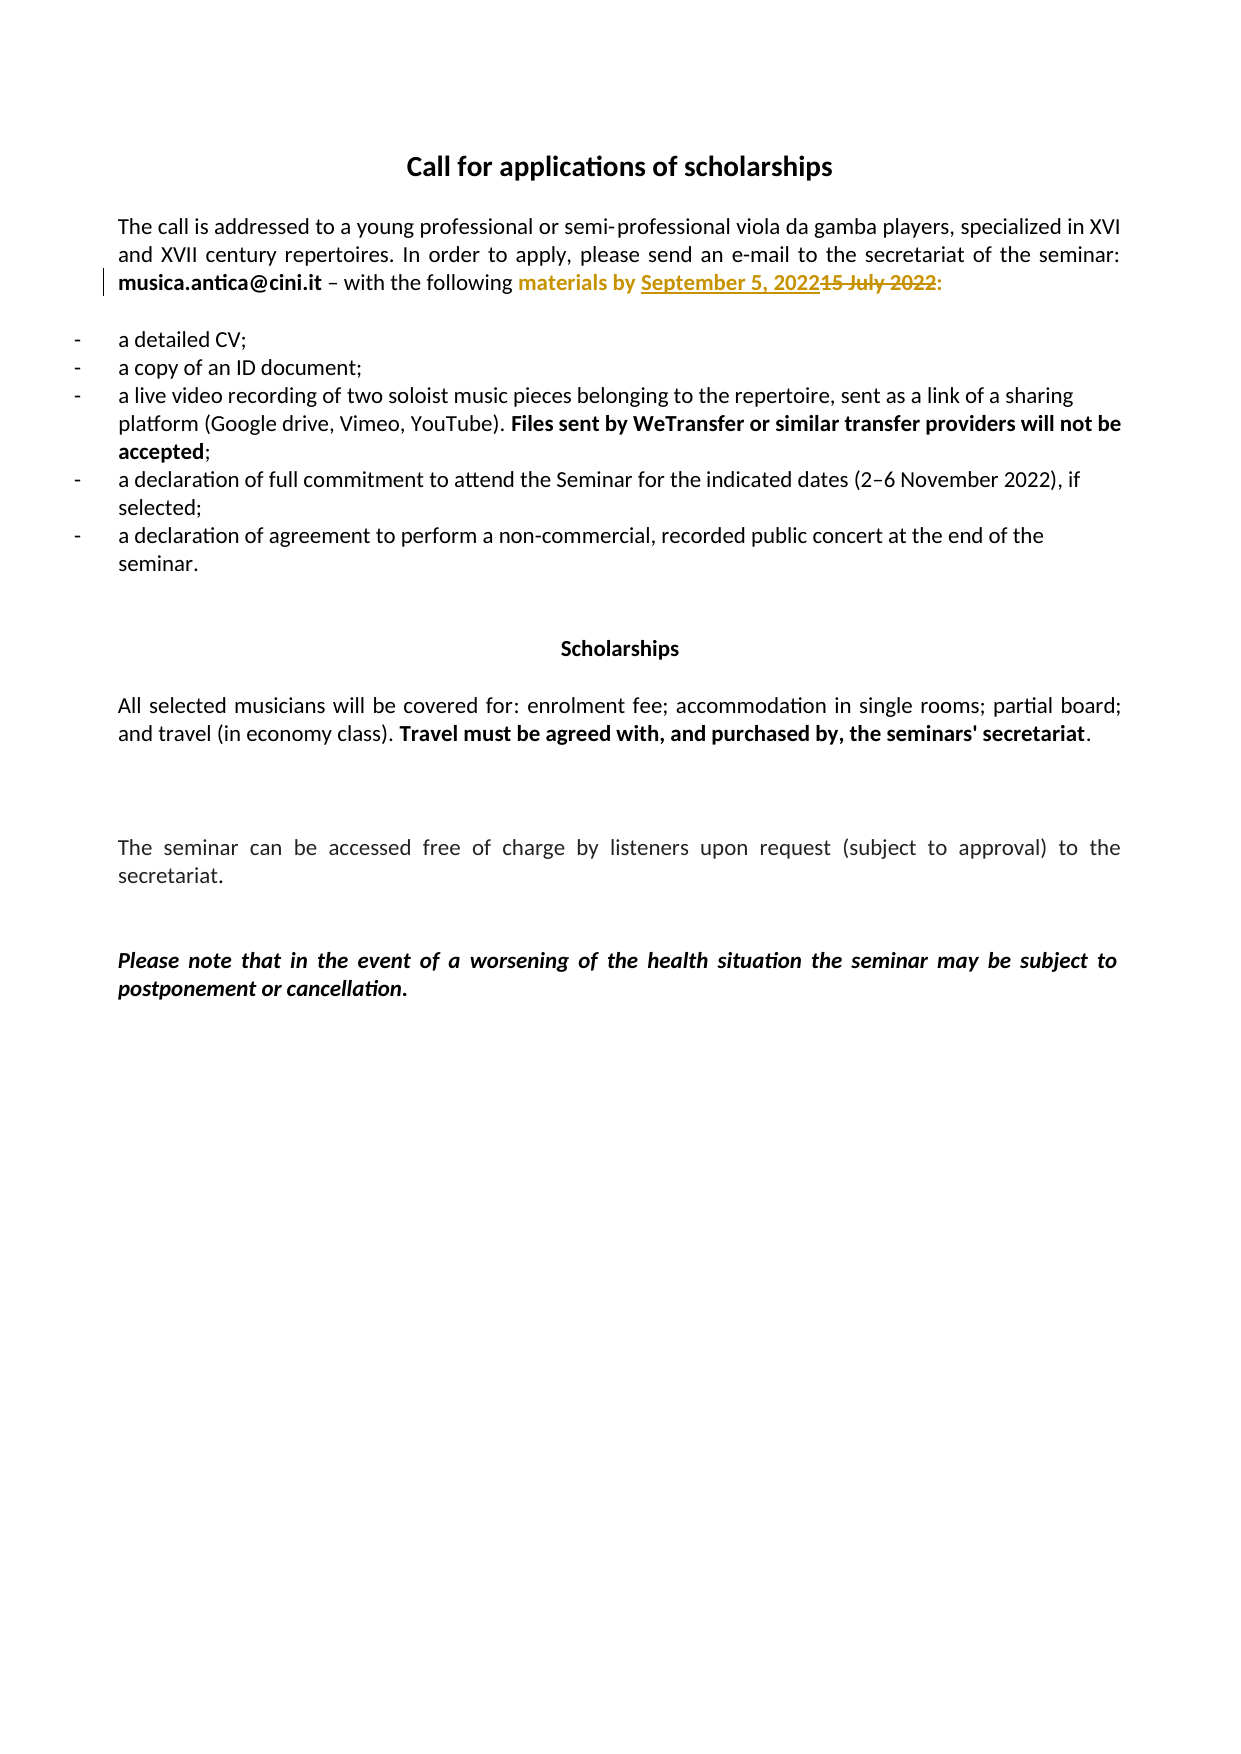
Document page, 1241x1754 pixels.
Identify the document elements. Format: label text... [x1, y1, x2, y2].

text - a declaration of full commitment to attend the Seminar for the indicated dates (2–6 November 2022), if selected; [74, 465, 1122, 521]
text Scholarships [118, 634, 1122, 662]
text - a detailed CV; [74, 325, 1122, 353]
text - a copy of an ID document; [74, 353, 1122, 381]
text - a live video recording of two soloist music pieces belonging to the repertoire, sent as a link of a sharing platform (Google drive, Vimeo, YouTube). Files sent by WeTransfer or similar transfer providers will not be accepted; [74, 381, 1122, 465]
text - a declaration of agreement to perform a non-commercial, recorded public concert at the end of the seminar. [74, 521, 1122, 577]
text All selected musicians will be covered for: enrolment fee; accommodation in single rooms; partial board; and travel (in economy class). Travel must be agreed with, and purchased by, the seminars' secretariat. [118, 691, 1122, 747]
text The call is addressed to a young professional or semi-professional viola da gamba players, specialized in XVI and XVII century repertoires. In order to apply, please send an e-mail to the secretariat of the seminar: musica.antica@cini.it – with the following materials by : [118, 212, 1122, 296]
text The seminar can be accessed free of charge by listeners upon request (subject to approval) to the secretariat. [118, 833, 1122, 889]
text Call for applications of scholarships [117, 148, 1122, 183]
text Please note that in the event of a worsening of the health situation the seminar may be subject to postponement or cancellation. [118, 946, 1122, 1002]
